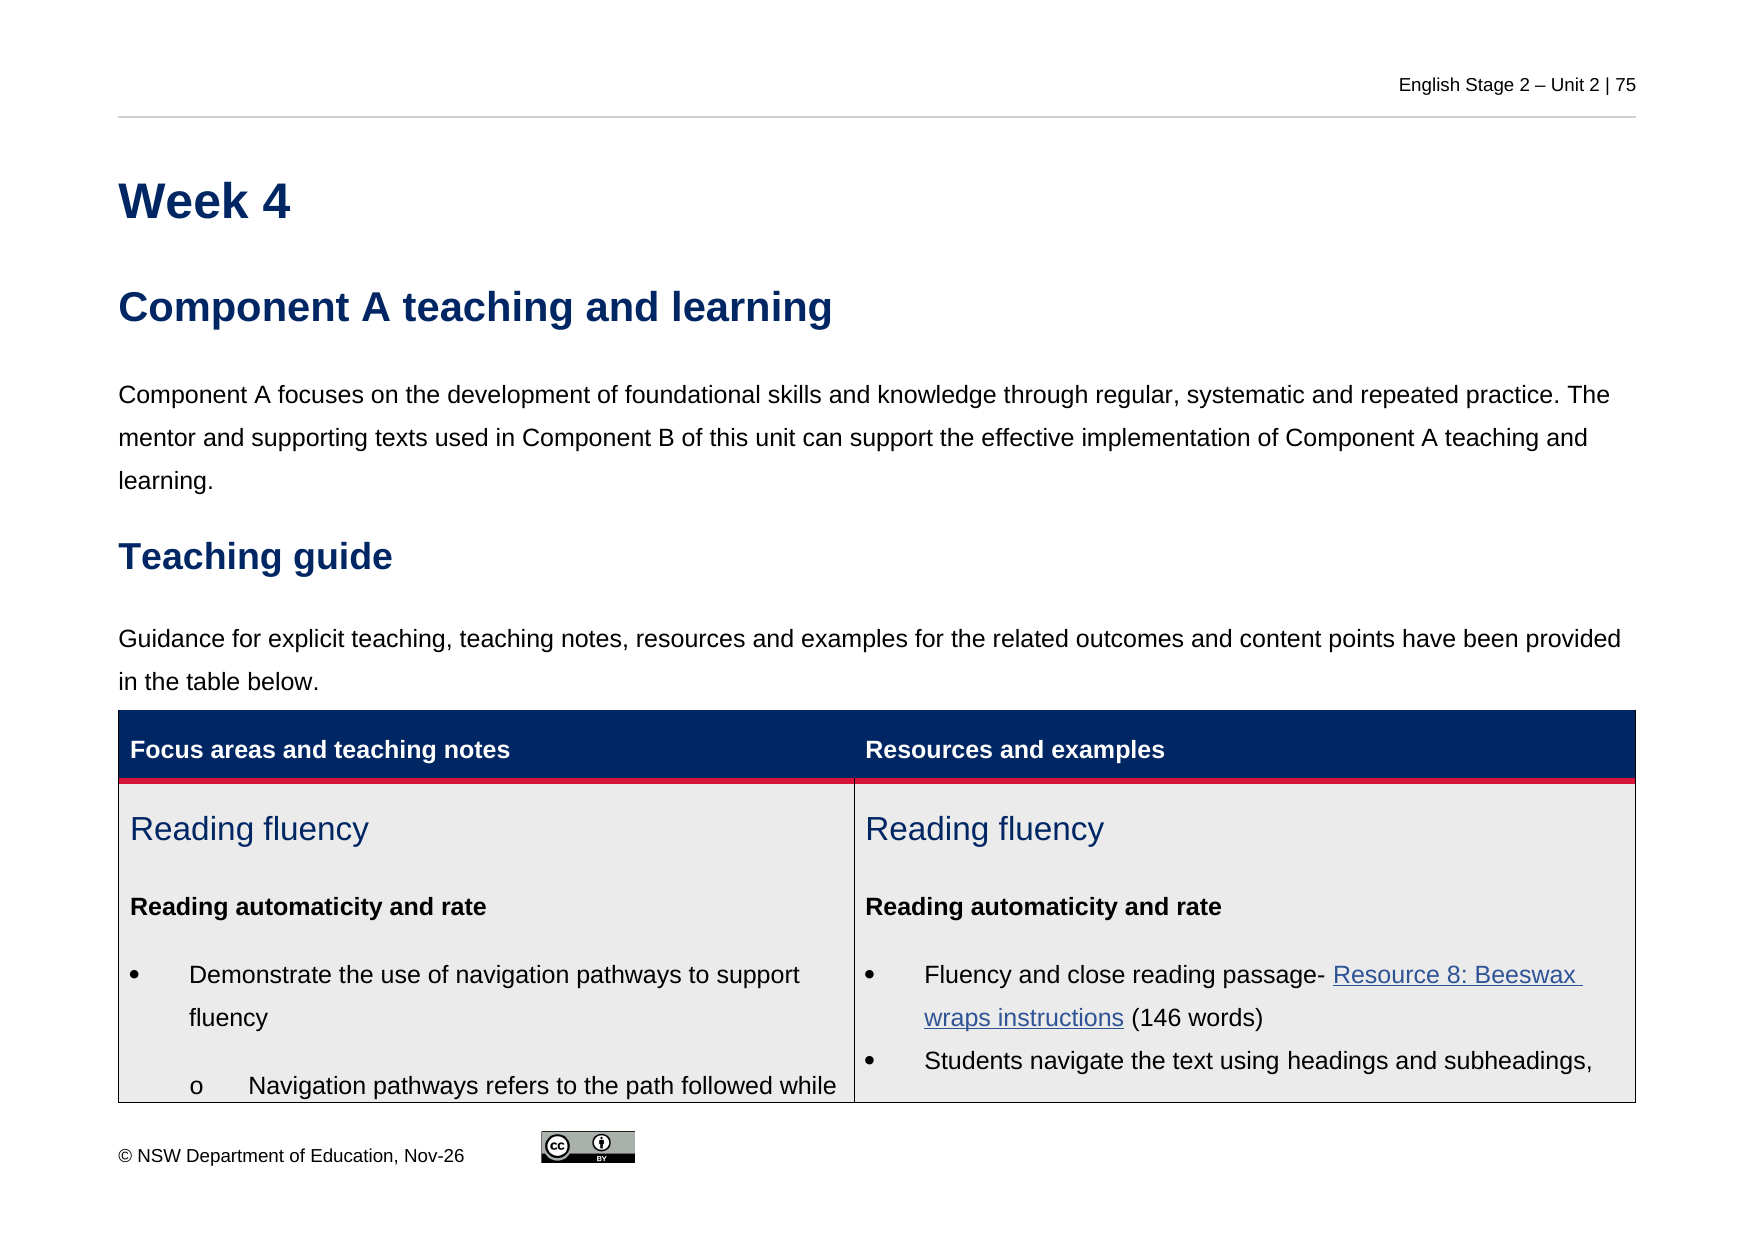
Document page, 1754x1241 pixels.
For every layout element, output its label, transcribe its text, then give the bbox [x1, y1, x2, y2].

subtitle Component A teaching and learning [118, 283, 1636, 331]
text Component A focuses on the development of foundational skills and knowledge through regular, systematic and repeated practice. The mentor and supporting texts used in Component B of this unit can support the effective implementation of Component A teaching and learning. [118, 380, 1636, 495]
text Guidance for explicit teaching, teaching notes, resources and examples for the related outcomes and content points have been provided in the table below. [118, 624, 1636, 696]
subtitle Week 4 [118, 172, 1636, 229]
table_header Focus areas and teaching notes [119, 710, 854, 778]
subtitle Teaching guide [118, 534, 1636, 577]
picture [541, 1131, 635, 1163]
table_header Resources and examples [854, 710, 1635, 778]
